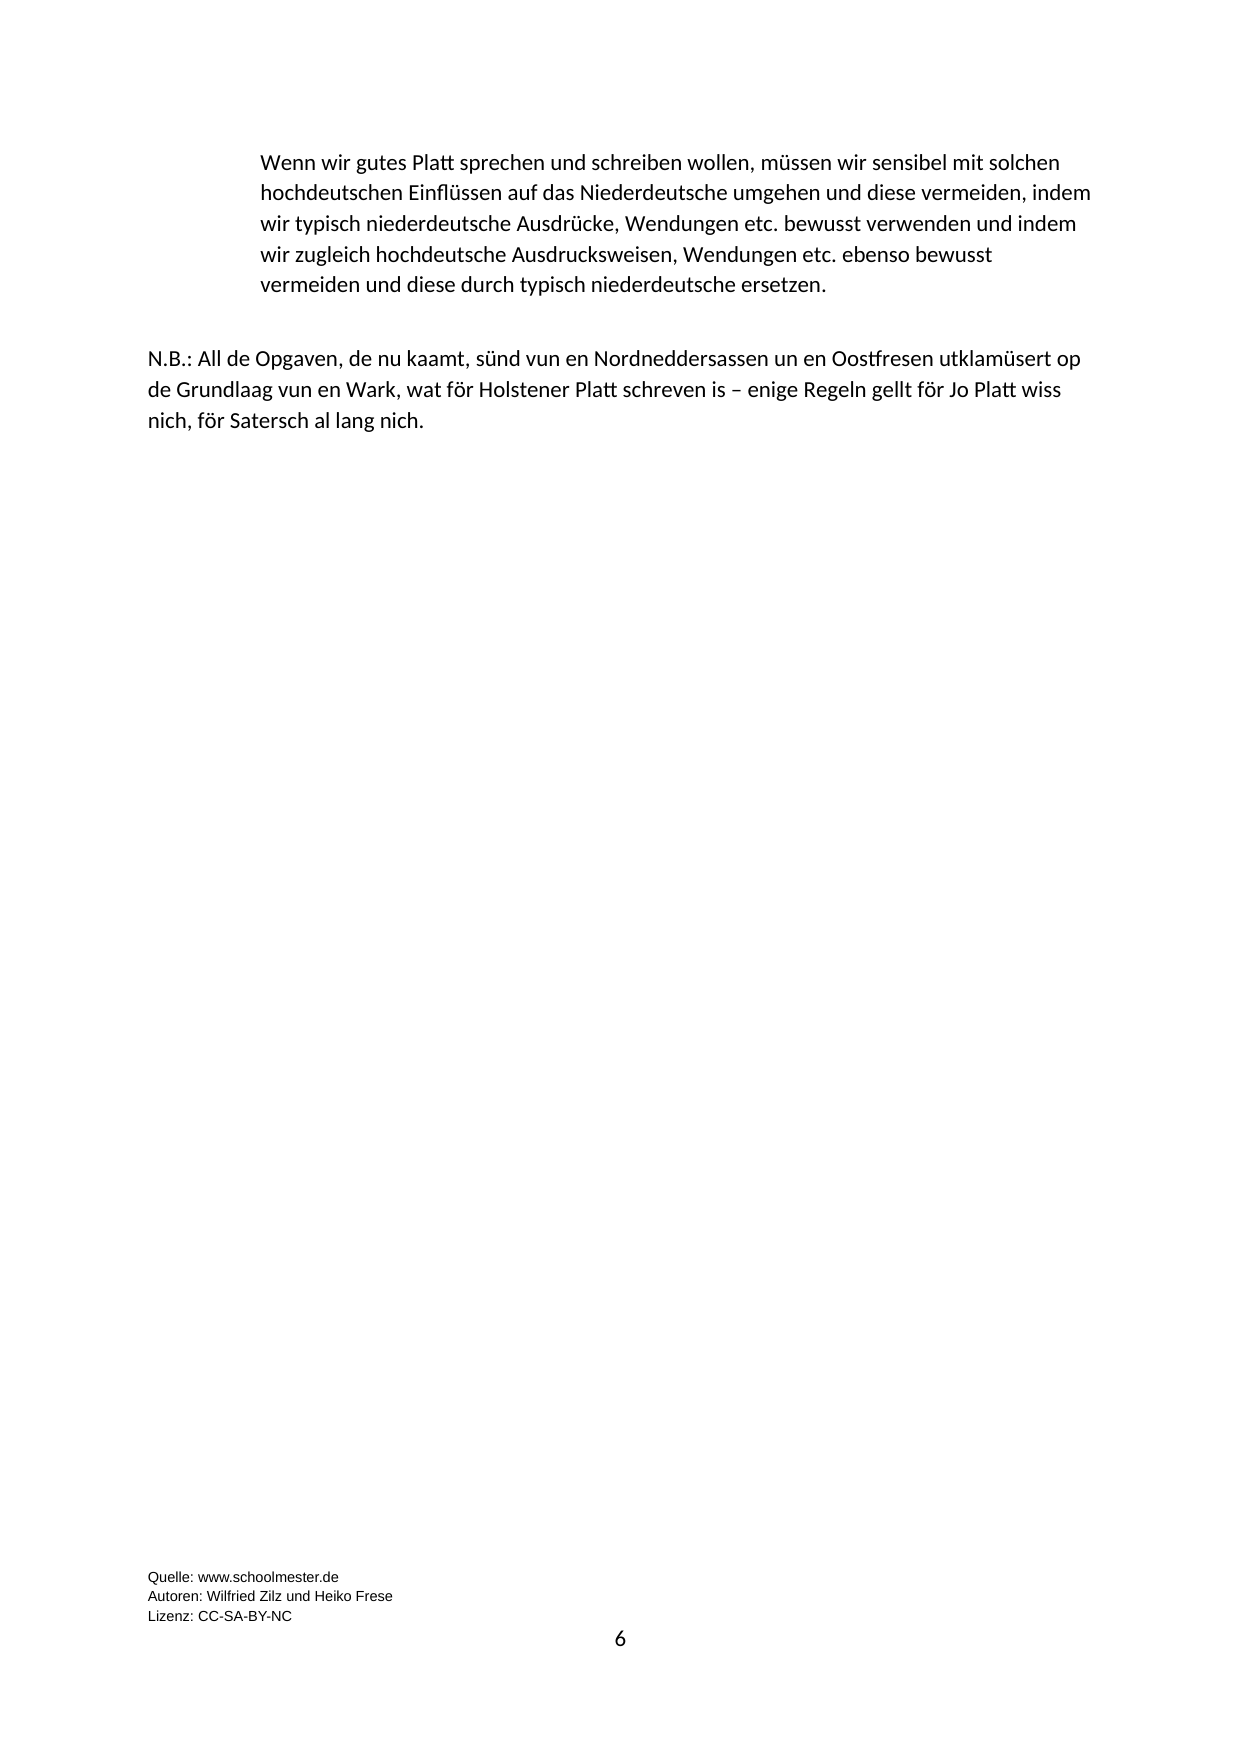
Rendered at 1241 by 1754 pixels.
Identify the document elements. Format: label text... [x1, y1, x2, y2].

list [223, 148, 1092, 299]
text N.B.: All de Opgaven, de nu kaamt, sünd vun en Nordneddersassen un en Oostfresen utklamüsert op de Grundlaag vun en Wark, wat för Holstener Platt schreven is – enige Regeln gellt för Jo Platt wiss nich, för Satersch al lang nich. [148, 314, 1092, 434]
